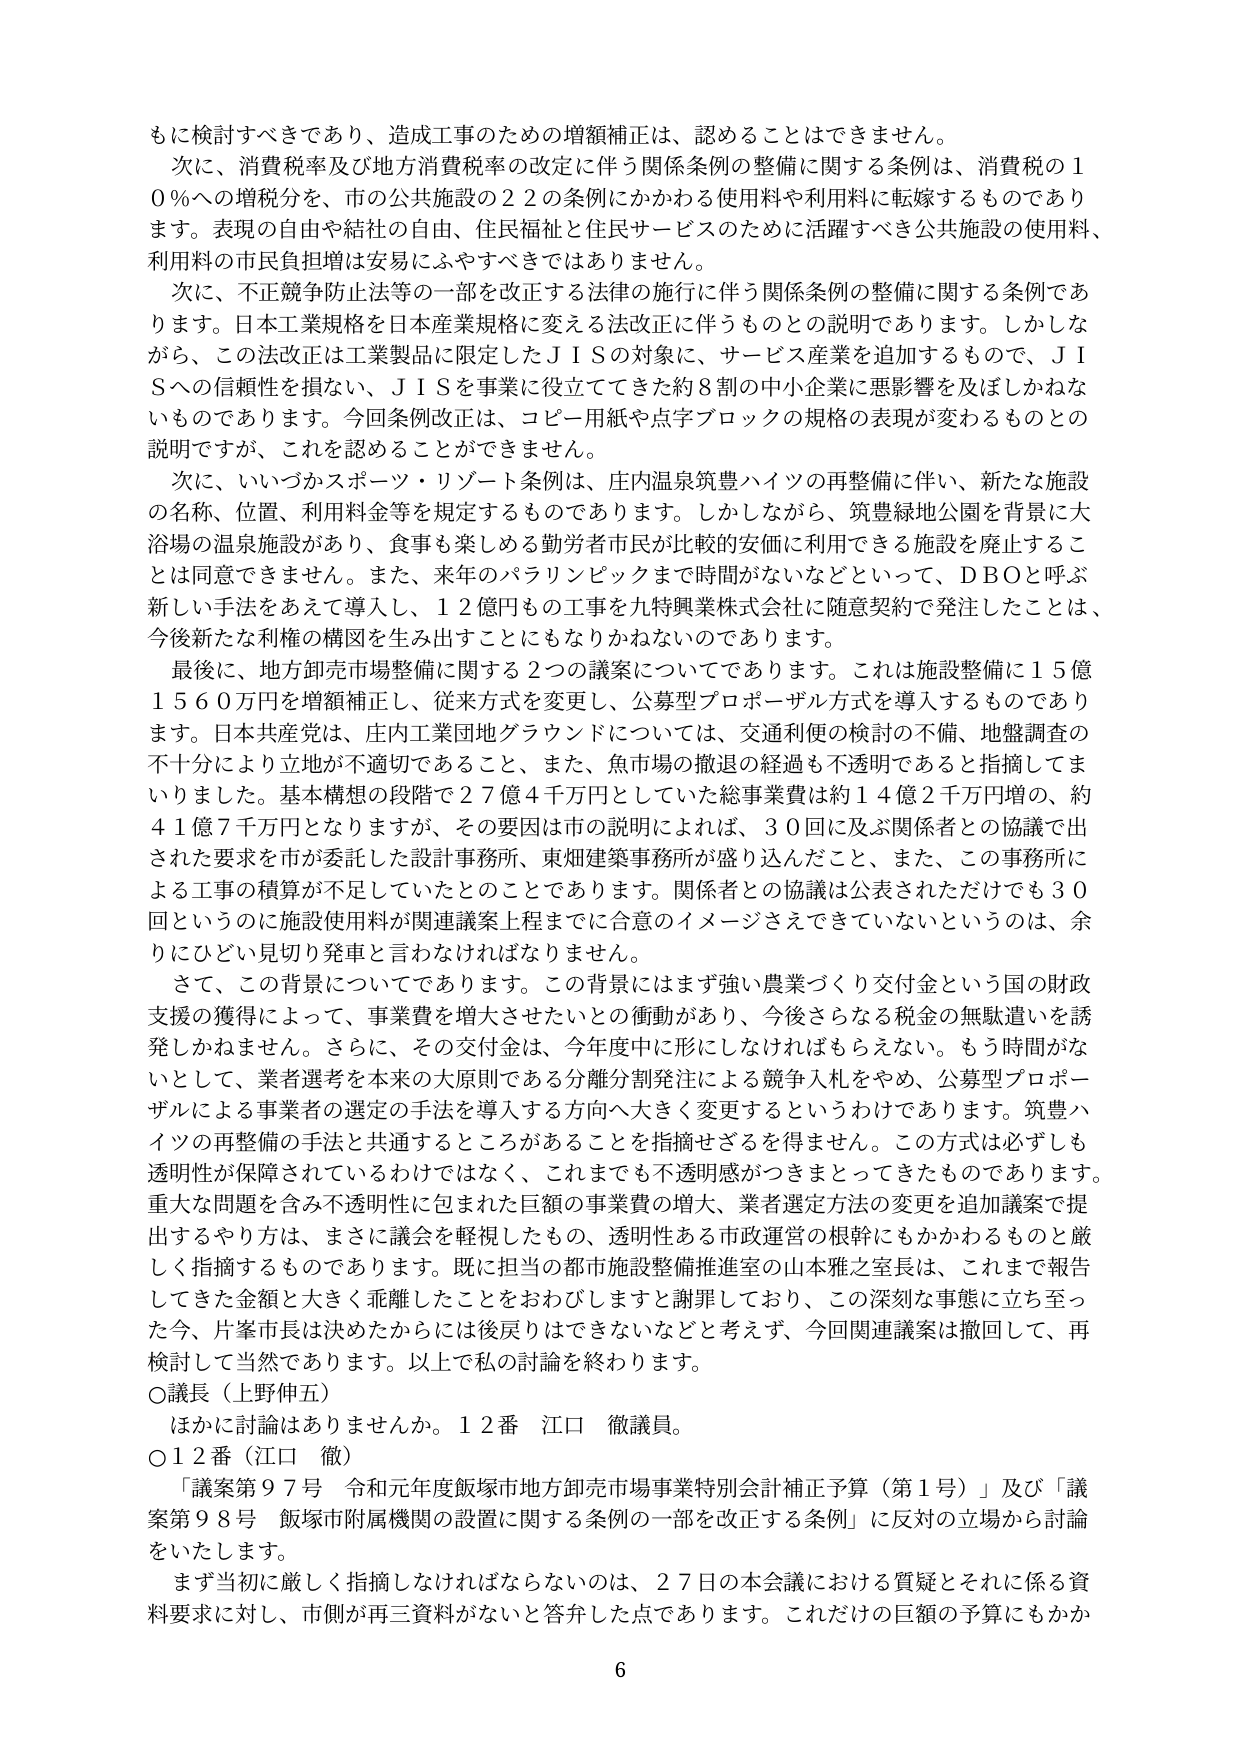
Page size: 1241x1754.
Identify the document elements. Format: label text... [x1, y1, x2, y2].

text さて、この背景についてであります。この背景にはまず強い農業づくり交付金という国の財政支援の獲得によって、事業費を増大させたいとの衝動があり、今後さらなる税金の無駄遣いを誘発しかねません。さらに、その交付金は、今年度中に形にしなければもらえない。もう時間がないとして、業者選考を本来の大原則である分離分割発注による競争入札をやめ、公募型プロポーザルによる事業者の選定の手法を導入する方向へ大きく変更するというわけであります。筑豊ハイツの再整備の手法と共通するところがあることを指摘せざるを得ません。この方式は必ずしも透明性が保障されているわけではなく、これまでも不透明感がつきまとってきたものであります。重大な問題を含み不透明性に包まれた巨額の事業費の増大、業者選定方法の変更を追加議案で提出するやり方は、まさに議会を軽視したもの、透明性ある市政運営の根幹にもかかわるものと厳しく指摘するものであります。既に担当の都市施設整備推進室の山本雅之室長は、これまで報告してきた金額と大きく乖離したことをおわびしますと謝罪しており、この深刻な事態に立ち至った今、片峯市長は決めたからには後戻りはできないなどと考えず、今回関連議案は撤回して、再検討して当然であります。以上で私の討論を終わります。 [148, 967, 1092, 1376]
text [148, 1565, 1092, 1628]
text 次に、いいづかスポーツ・リゾート条例は、庄内温泉筑豊ハイツの再整備に伴い、新たな施設の名称、位置、利用料金等を規定するものであります。しかしながら、筑豊緑地公園を背景に大浴場の温泉施設があり、食事も楽しめる勤労者市民が比較的安価に利用できる施設を廃止することは同意できません。また、来年のパラリンピックまで時間がないなどといって、ＤＢＯと呼ぶ新しい手法をあえて導入し、１２億円もの工事を九特興業株式会社に随意契約で発注したことは、今後新たな利権の構図を生み出すことにもなりかねないのであります。 [148, 464, 1092, 653]
text ○１２番（江口 徹） [148, 1439, 1092, 1471]
text ほかに討論はありませんか。１２番 江口 徹議員。 [148, 1408, 1092, 1439]
text 最後に、地方卸売市場整備に関する２つの議案についてであります。これは施設整備に１５億１５６０万円を増額補正し、従来方式を変更し、公募型プロポーザル方式を導入するものであります。日本共産党は、庄内工業団地グラウンドについては、交通利便の検討の不備、地盤調査の不十分により立地が不適切であること、また、魚市場の撤退の経過も不透明であると指摘してまいりました。基本構想の段階で２７億４千万円としていた総事業費は約１４億２千万円増の、約４１億７千万円となりますが、その要因は市の説明によれば、３０回に及ぶ関係者との協議で出された要求を市が委託した設計事務所、東畑建築事務所が盛り込んだこと、また、この事務所による工事の積算が不足していたとのことであります。関係者との協議は公表されただけでも３０回というのに施設使用料が関連議案上程までに合意のイメージさえできていないというのは、余りにひどい見切り発車と言わなければなりません。 [148, 653, 1092, 967]
text 「議案第９７号 令和元年度飯塚市地方卸売市場事業特別会計補正予算（第１号）」及び「議案第９８号 飯塚市附属機関の設置に関する条例の一部を改正する条例」に反対の立場から討論をいたします。 [148, 1471, 1092, 1565]
text 次に、消費税率及び地方消費税率の改定に伴う関係条例の整備に関する条例は、消費税の１０％への増税分を、市の公共施設の２２の条例にかかわる使用料や利用料に転嫁するものであります。表現の自由や結社の自由、住民福祉と住民サービスのために活躍すべき公共施設の使用料、利用料の市民負担増は安易にふやすべきではありません。 [148, 149, 1092, 275]
text ○議長（上野伸五） [148, 1376, 1092, 1408]
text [148, 118, 1092, 149]
text 次に、不正競争防止法等の一部を改正する法律の施行に伴う関係条例の整備に関する条例であります。日本工業規格を日本産業規格に変える法改正に伴うものとの説明であります。しかしながら、この法改正は工業製品に限定したＪＩＳの対象に、サービス産業を追加するもので、ＪＩＳへの信頼性を損ない、ＪＩＳを事業に役立ててきた約８割の中小企業に悪影響を及ぼしかねないものであります。今回条例改正は、コピー用紙や点字ブロックの規格の表現が変わるものとの説明ですが、これを認めることができません。 [148, 275, 1092, 464]
